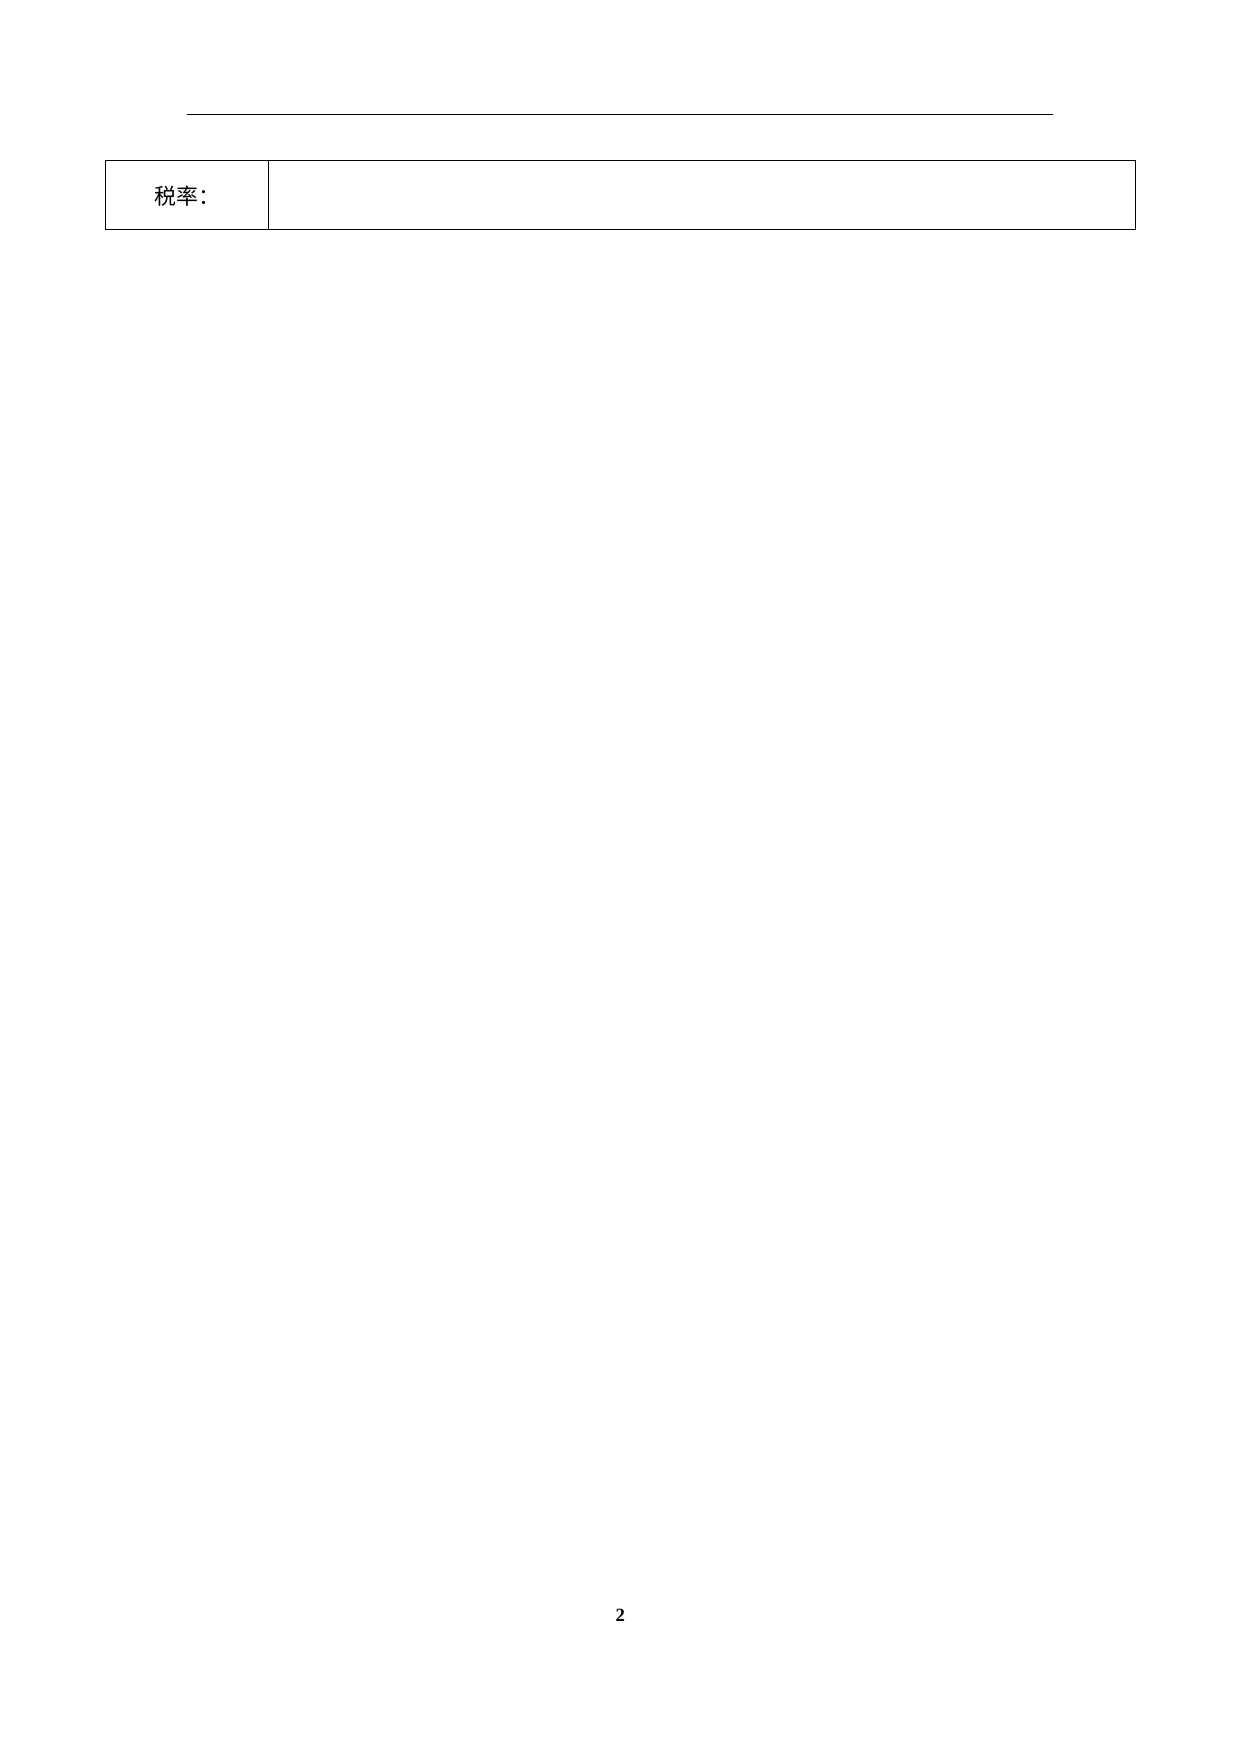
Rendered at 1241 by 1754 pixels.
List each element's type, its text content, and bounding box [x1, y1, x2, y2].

table_cell [269, 161, 1135, 229]
table_cell 税率： [106, 161, 268, 229]
